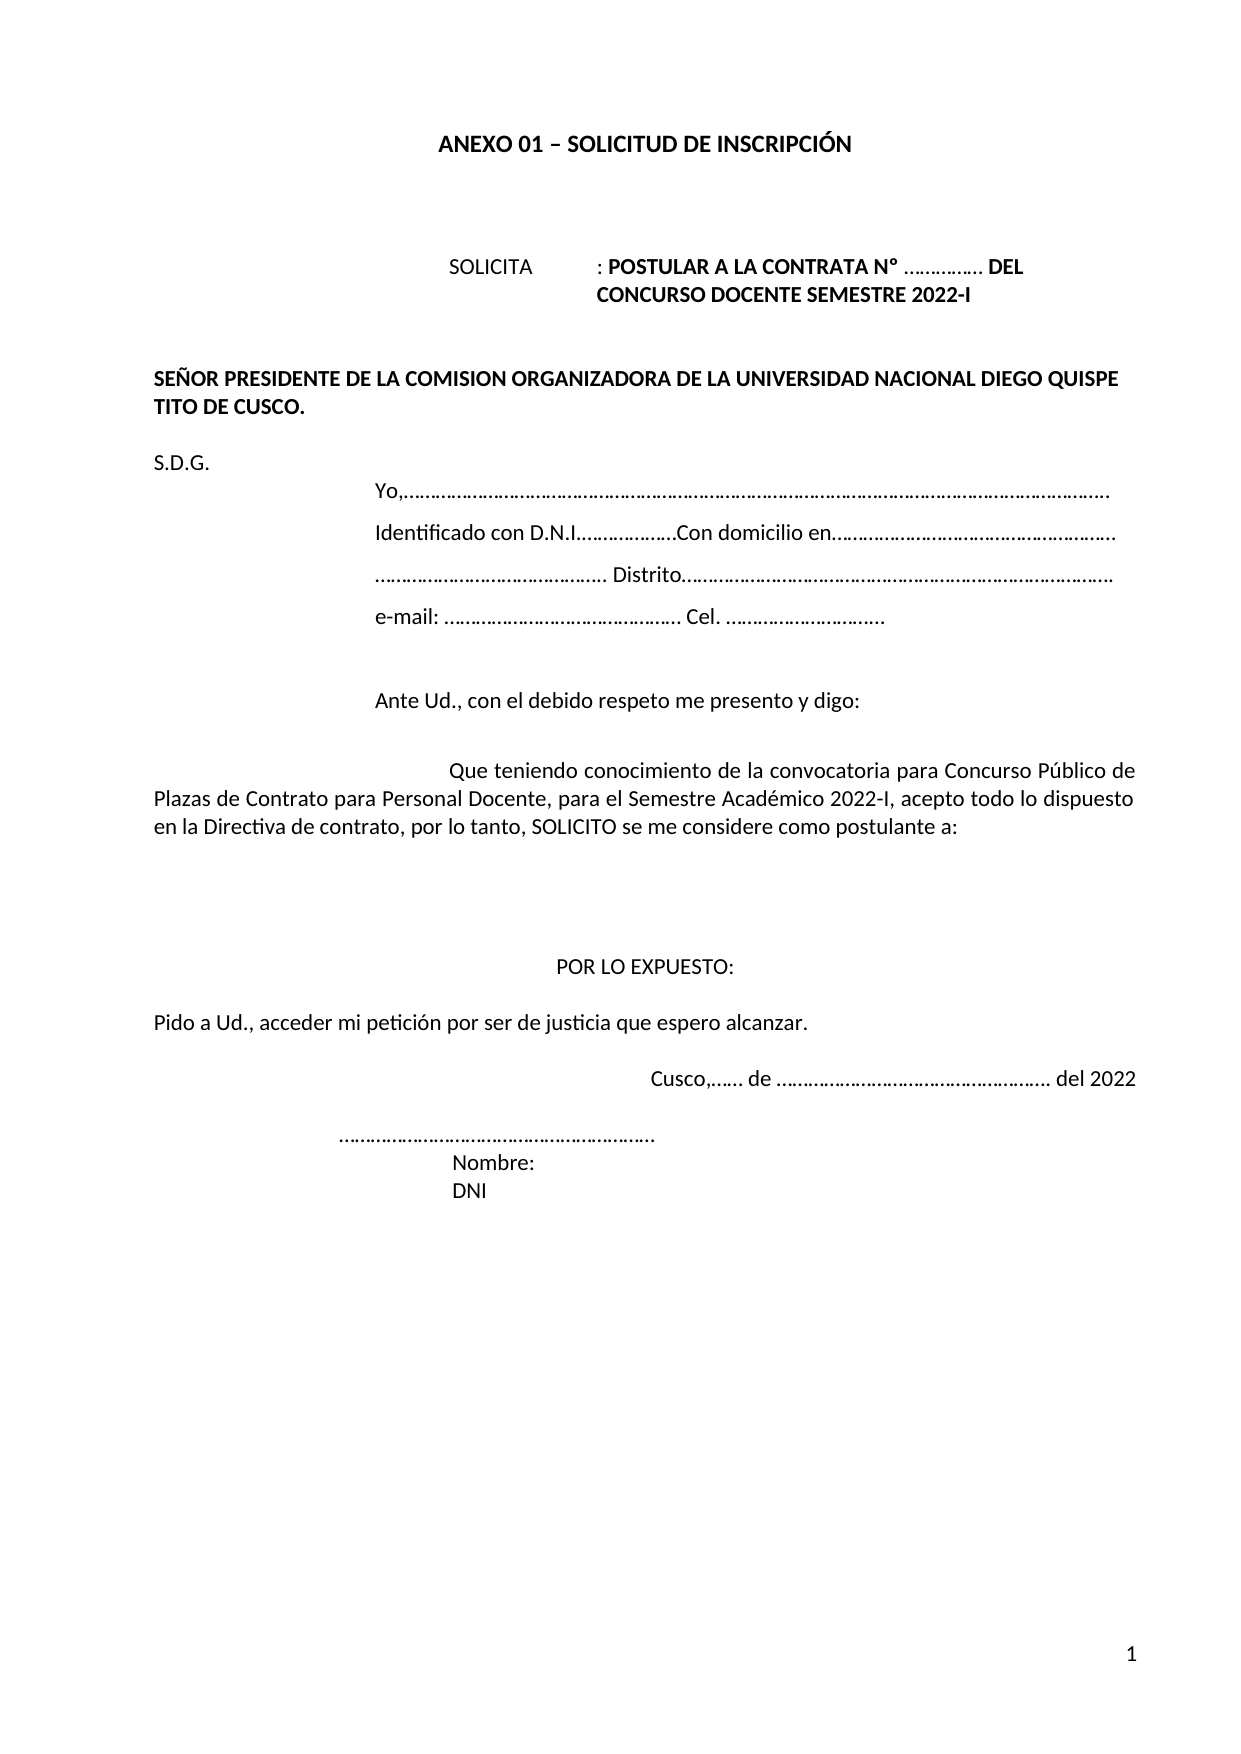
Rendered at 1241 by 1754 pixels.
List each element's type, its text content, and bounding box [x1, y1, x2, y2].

text DNI [153, 1177, 1137, 1204]
text Pido a Ud., acceder mi petición por ser de justicia que espero alcanzar. [153, 1008, 1137, 1036]
text Cusco,…… de ……………………………………………. del 2022 [153, 1064, 1137, 1092]
text S.D.G. [153, 448, 1137, 476]
text Que teniendo conocimiento de la convocatoria para Concurso Público de Plazas de Contrato para Personal Docente, para el Semestre Académico 2022-I, acepto todo lo dispuesto en la Directiva de contrato, por lo tanto, SOLICITO se me considere como postulante a: [153, 756, 1137, 840]
text Identificado con D.N.I.………………Con domicilio en……………………………………………… [301, 518, 1137, 546]
text Yo,…………………………………………………………………………………………………………………….. [375, 476, 1137, 504]
text SOLICITA : POSTULAR A LA CONTRATA Nº …………… DEL CONCURSO DOCENTE SEMESTRE 2022-I [449, 252, 1137, 308]
text e-mail: ……………………………………… Cel. ………………………... [301, 602, 1137, 630]
text POR LO EXPUESTO: [153, 952, 1137, 980]
text …………………………………….. Distrito………………………………………………………………………. [301, 560, 1137, 588]
text Nombre: [153, 1148, 1137, 1177]
text Ante Ud., con el debido respeto me presento y digo: [375, 686, 1137, 714]
text SEÑOR PRESIDENTE DE LA COMISION ORGANIZADORA DE LA UNIVERSIDAD NACIONAL DIEGO QUISPE TITO DE CUSCO. [153, 364, 1137, 420]
text ANEXO 01 – SOLICITUD DE INSCRIPCIÓN [153, 128, 1137, 158]
text …………………………………………………… [153, 1121, 1137, 1148]
